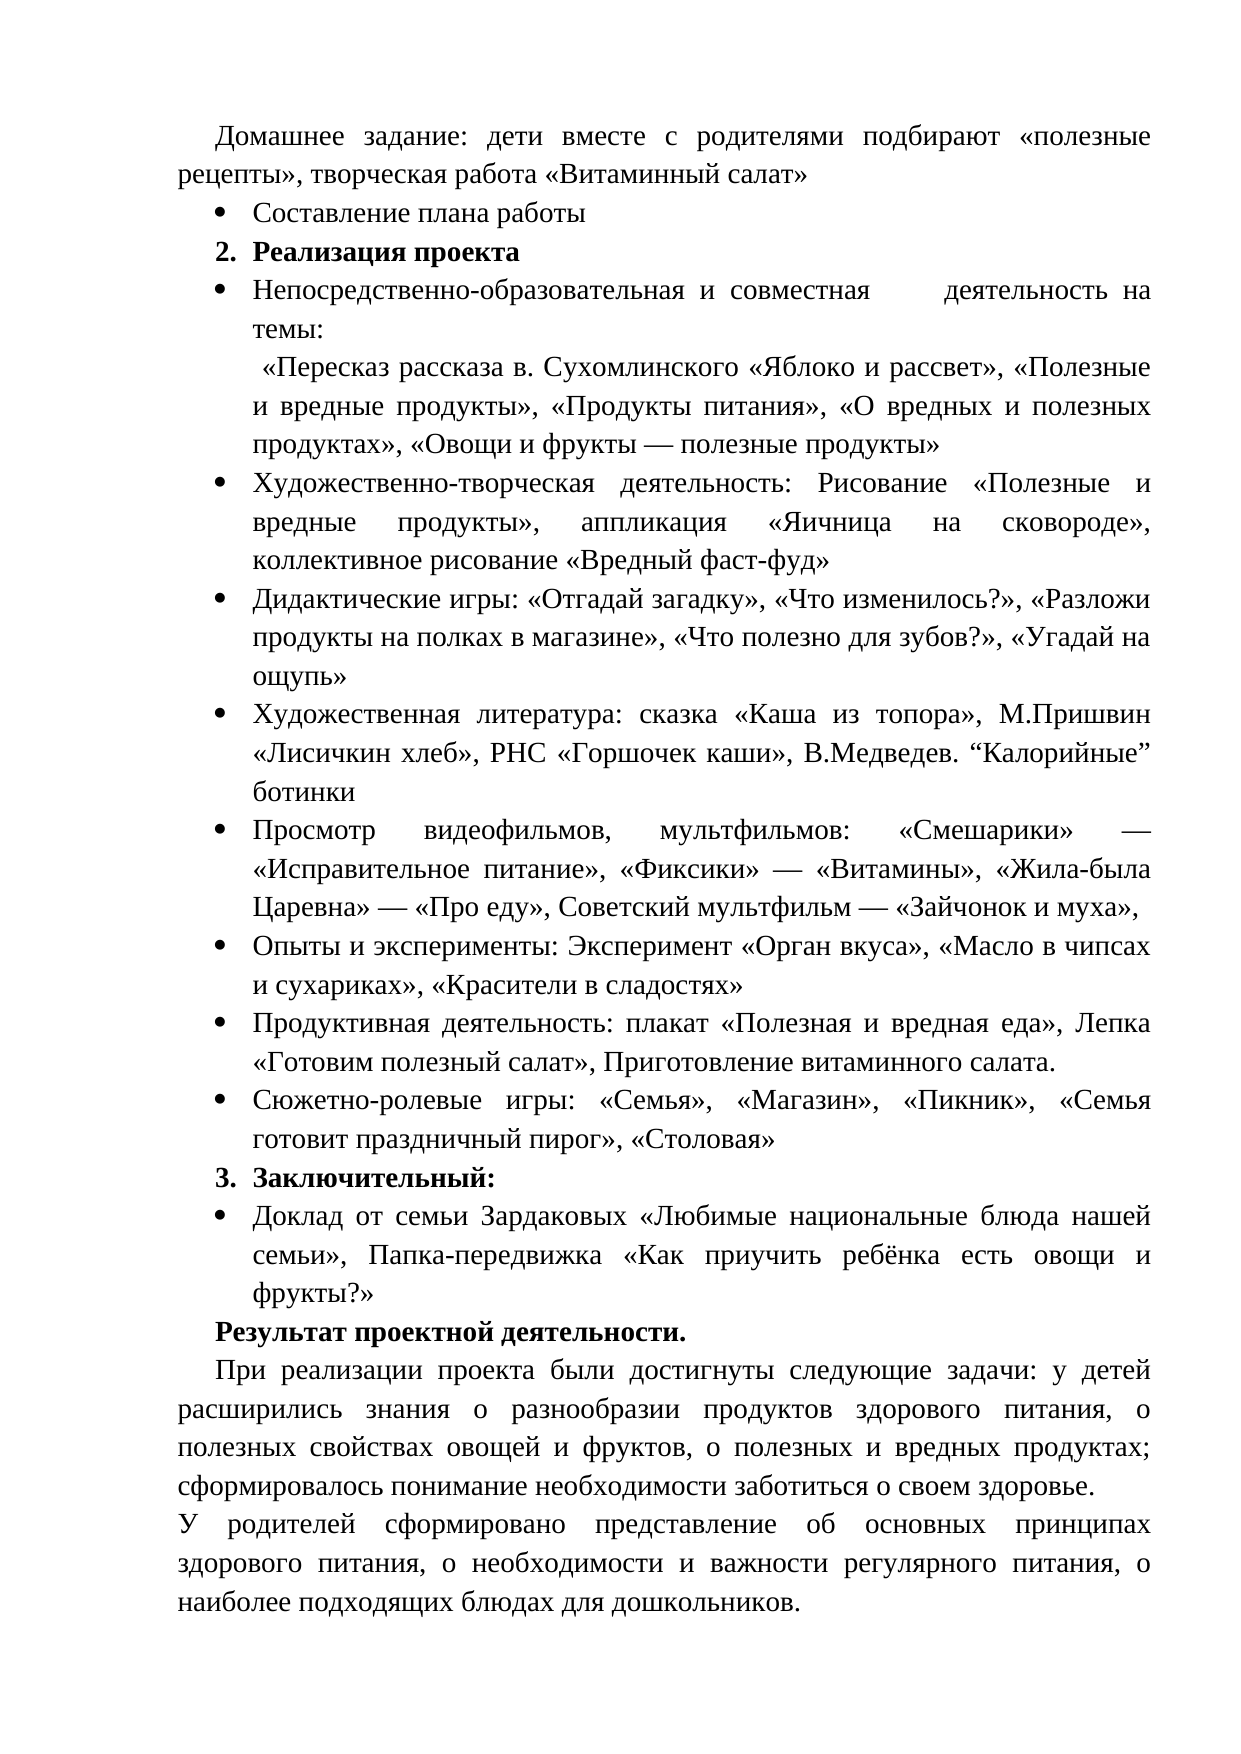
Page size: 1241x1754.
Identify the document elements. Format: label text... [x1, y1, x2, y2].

text При реализации проекта были достигнуты следующие задачи: у детей расширились знания о разнообразии продуктов здорового питания, о полезных свойствах овощей и фруктов, о полезных и вредных продуктах; сформировалось понимание необходимости заботиться о своем здоровье. [177, 1352, 1152, 1502]
list Художественно-творческая деятельность: Рисование «Полезные и вредные продукты», аппликация «Яичница на сковороде», коллективное рисование «Вредный фаст-фуд» [215, 465, 1152, 576]
list Продуктивная деятельность: плакат «Полезная и вредная еда», Лепка «Готовим полезный салат», Приготовление витаминного салата. [215, 1005, 1152, 1077]
list Реализация проекта [215, 234, 1152, 267]
text Домашнее задание: дети вместе с родителями подбирают «полезные рецепты», творческая работа «Витаминный салат» [177, 118, 1152, 190]
list Составление плана работы [215, 195, 1152, 229]
list Художественная литература: сказка «Каша из топора», М.Пришвин «Лисичкин хлеб», РНС «Горшочек каши», В.Медведев. “Калорийные” ботинки [215, 697, 1152, 807]
list «Пересказ рассказа в. Сухомлинского «Яблоко и рассвет», «Полезные и вредные продукты», «Продукты питания», «О вредных и полезных продуктах», «Овощи и фрукты — полезные продукты» [252, 349, 1152, 460]
list Просмотр видеофильмов, мультфильмов: «Смешарики» — «Исправительное питание», «Фиксики» — «Витамины», «Жила-была Царевна» — «Про еду», Советский мультфильм — «Зайчонок и муха», [215, 812, 1152, 923]
list Заключительный: [215, 1160, 1152, 1193]
text У родителей сформировано представление об основных принципах здорового питания, о необходимости и важности регулярного питания, о наиболее подходящих блюдах для дошкольников. [177, 1507, 1152, 1617]
list Дидактические игры: «Отгадай загадку», «Что изменилось?», «Разложи продукты на полках в магазине», «Что полезно для зубов?», «Угадай на ощупь» [215, 581, 1152, 692]
list Сюжетно-ролевые игры: «Семья», «Магазин», «Пикник», «Семья готовит праздничный пирог», «Столовая» [215, 1082, 1152, 1155]
list Опыты и эксперименты: Эксперимент «Орган вкуса», «Масло в чипсах и сухариках», «Красители в сладостях» [215, 928, 1152, 1000]
text Результат проектной деятельности. [177, 1314, 1152, 1347]
list Непосредственно-образовательная и совместная деятельность на темы: [215, 272, 1152, 344]
list Доклад от семьи Зардаковых «Любимые национальные блюда нашей семьи», Папка-передвижка «Как приучить ребёнка есть овощи и фрукты?» [215, 1198, 1152, 1309]
